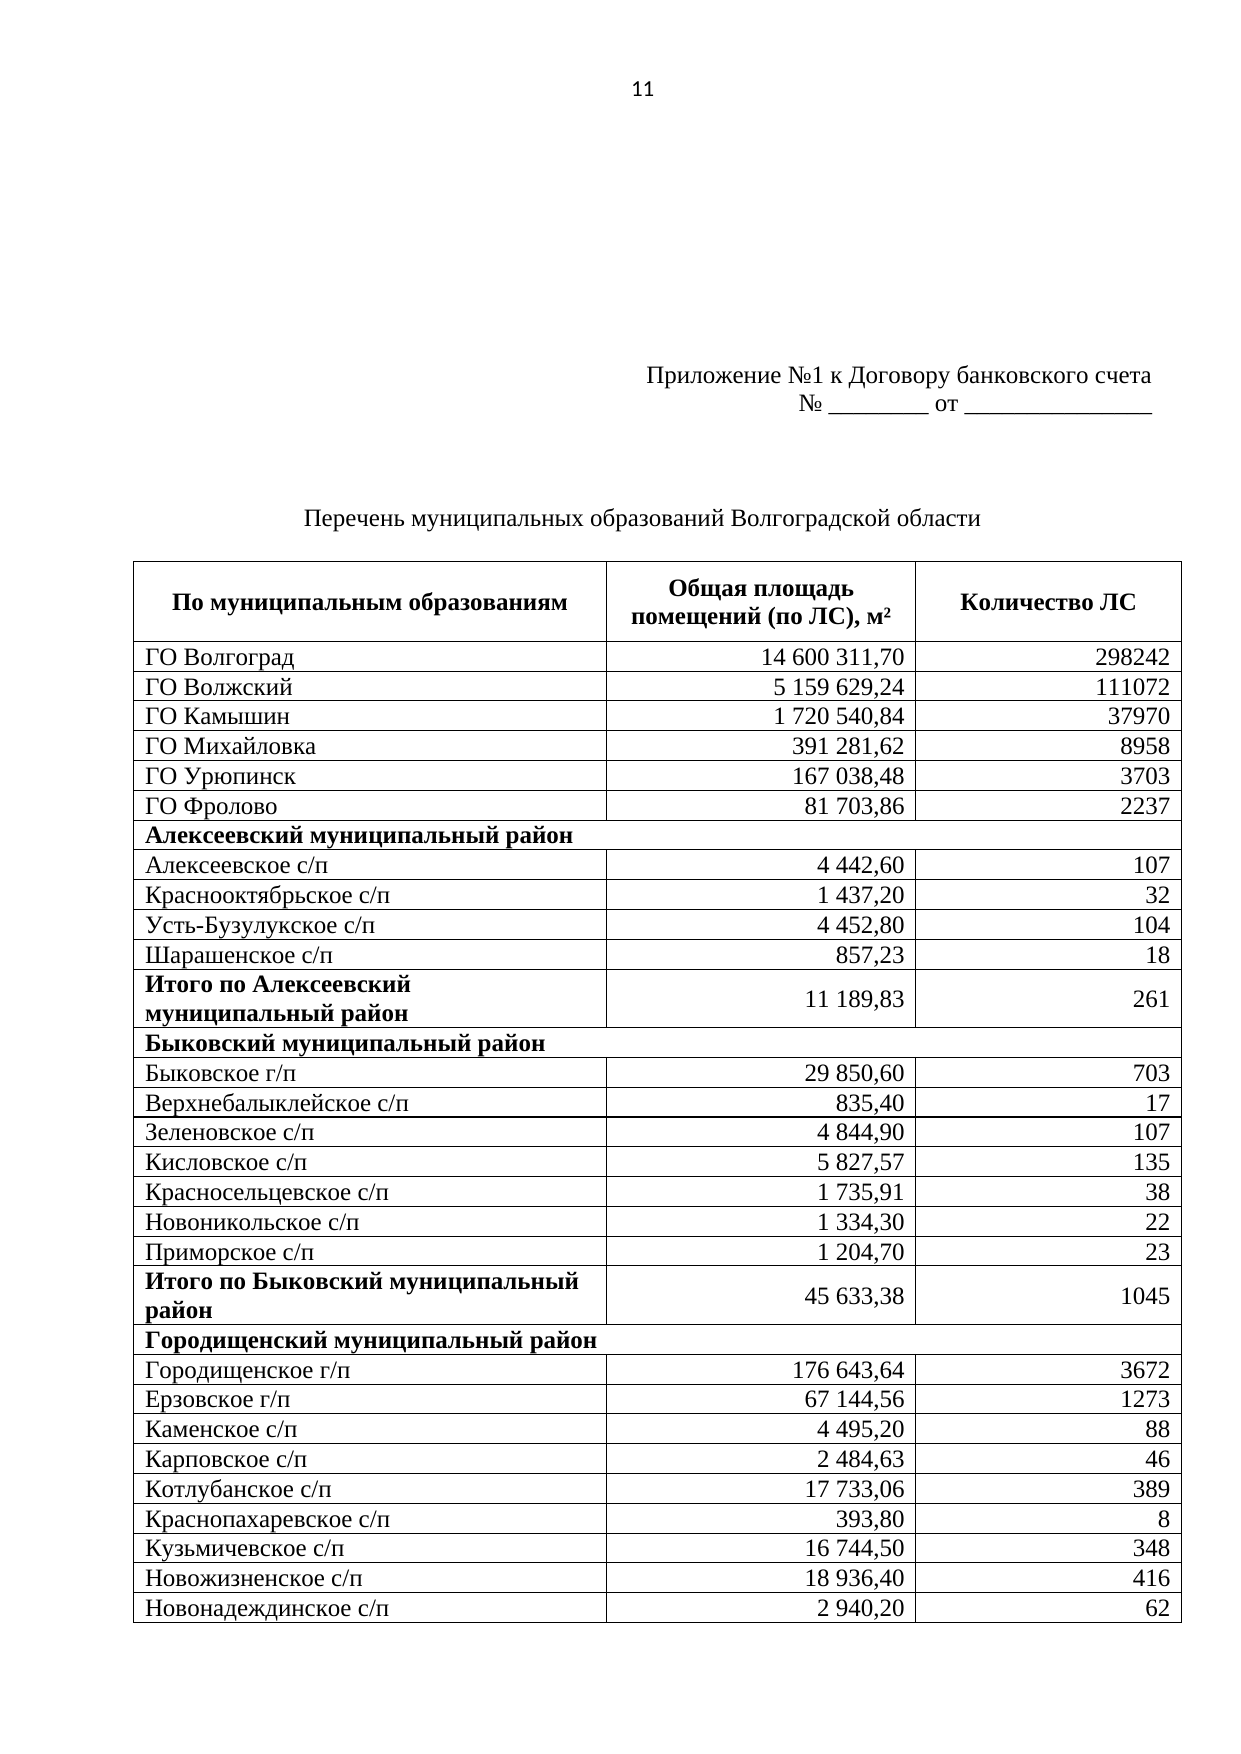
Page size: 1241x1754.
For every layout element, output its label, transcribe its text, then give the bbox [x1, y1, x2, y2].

text Приложение №1 к Договору банковского счета [133, 360, 1152, 388]
table_cell Приморское с/п [134, 1237, 606, 1265]
table_cell 23 [916, 1237, 1181, 1265]
table_cell 111072 [916, 672, 1181, 700]
table_cell 1045 [916, 1266, 1181, 1324]
table_cell 104 [916, 910, 1181, 939]
table_cell 3703 [916, 761, 1181, 790]
table_cell 4 495,20 [607, 1414, 915, 1443]
table_cell 167 038,48 [607, 761, 915, 790]
text Перечень муниципальных образований Волгоградской области [133, 503, 1152, 532]
table_cell Новожизненское с/п [134, 1563, 606, 1592]
table_cell Кузьмичевское с/п [134, 1534, 606, 1562]
table_cell 857,23 [607, 940, 915, 968]
table_cell 261 [916, 970, 1181, 1027]
table_cell 416 [916, 1563, 1181, 1592]
table_cell Верхнебалыклейское с/п [134, 1088, 606, 1116]
table_cell Зеленовское с/п [134, 1118, 606, 1146]
table_cell Усть-Бузулукское с/п [134, 910, 606, 939]
table_cell ГО Волгоград [134, 642, 606, 671]
table_header Количество ЛС [916, 562, 1181, 641]
table_cell 67 144,56 [607, 1385, 915, 1413]
table_cell 8 [916, 1504, 1181, 1532]
table_cell 1 204,70 [607, 1237, 915, 1265]
table_cell Шарашенское с/п [134, 940, 606, 968]
table_cell Итого по Быковский муниципальный район [134, 1266, 606, 1324]
table_cell 5 159 629,24 [607, 672, 915, 700]
table_cell Краснопахаревское с/п [134, 1504, 606, 1532]
table_cell ГО Урюпинск [134, 761, 606, 790]
table_cell 38 [916, 1177, 1181, 1206]
table_cell 1 735,91 [607, 1177, 915, 1206]
table_cell 45 633,38 [607, 1266, 915, 1324]
table_cell Каменское с/п [134, 1414, 606, 1443]
table_cell 1273 [916, 1385, 1181, 1413]
table_cell Быковский муниципальный район [134, 1028, 1181, 1057]
table_cell 17 733,06 [607, 1474, 915, 1503]
table_cell ГО Фролово [134, 791, 606, 819]
table_cell 37970 [916, 701, 1181, 730]
table_cell 107 [916, 850, 1181, 879]
table_cell 22 [916, 1207, 1181, 1236]
table_cell 8958 [916, 731, 1181, 760]
table_cell 88 [916, 1414, 1181, 1443]
table_cell 4 844,90 [607, 1118, 915, 1146]
table_cell 18 [916, 940, 1181, 968]
table_cell 18 936,40 [607, 1563, 915, 1592]
table_cell 4 452,80 [607, 910, 915, 939]
table_cell Новонадеждинское с/п [134, 1593, 606, 1622]
table_cell Котлубанское с/п [134, 1474, 606, 1503]
table_cell 11 189,83 [607, 970, 915, 1027]
table_cell Алексеевское с/п [134, 850, 606, 879]
table_cell 107 [916, 1118, 1181, 1146]
table_cell 1 437,20 [607, 880, 915, 909]
table_header Общая площадь помещений (по ЛС), м² [607, 562, 915, 641]
table_cell 81 703,86 [607, 791, 915, 819]
table_cell 176 643,64 [607, 1355, 915, 1383]
table_cell Карповское с/п [134, 1444, 606, 1473]
table_cell 135 [916, 1147, 1181, 1176]
table_cell Алексеевский муниципальный район [134, 821, 1181, 849]
table_cell ГО Камышин [134, 701, 606, 730]
table_cell 703 [916, 1058, 1181, 1087]
table_cell Краснооктябрьское с/п [134, 880, 606, 909]
table_header По муниципальным образованиям [134, 562, 606, 641]
table_cell 62 [916, 1593, 1181, 1622]
table_cell 348 [916, 1534, 1181, 1562]
table_cell Ерзовское г/п [134, 1385, 606, 1413]
table_cell 17 [916, 1088, 1181, 1116]
table_cell Красносельцевское с/п [134, 1177, 606, 1206]
table_cell Новоникольское с/п [134, 1207, 606, 1236]
table_cell 393,80 [607, 1504, 915, 1532]
table_cell Быковское г/п [134, 1058, 606, 1087]
table_cell 46 [916, 1444, 1181, 1473]
table_cell 3672 [916, 1355, 1181, 1383]
table_cell 391 281,62 [607, 731, 915, 760]
table_cell 2237 [916, 791, 1181, 819]
table_cell Кисловское с/п [134, 1147, 606, 1176]
table_cell 5 827,57 [607, 1147, 915, 1176]
table_cell 1 720 540,84 [607, 701, 915, 730]
table_cell Городищенский муниципальный район [134, 1325, 1181, 1354]
text № ________ от _______________ [133, 388, 1152, 417]
table_cell 2 484,63 [607, 1444, 915, 1473]
table_cell ГО Волжский [134, 672, 606, 700]
table_cell 298242 [916, 642, 1181, 671]
table_cell 16 744,50 [607, 1534, 915, 1562]
table_cell 32 [916, 880, 1181, 909]
table_cell Городищенское г/п [134, 1355, 606, 1383]
table_cell 835,40 [607, 1088, 915, 1116]
table_cell 1 334,30 [607, 1207, 915, 1236]
table_cell 14 600 311,70 [607, 642, 915, 671]
table_cell 389 [916, 1474, 1181, 1503]
table_cell 29 850,60 [607, 1058, 915, 1087]
table_cell ГО Михайловка [134, 731, 606, 760]
table_cell Итого по Алексеевский муниципальный район [134, 970, 606, 1027]
table_cell 2 940,20 [607, 1593, 915, 1622]
table_cell 4 442,60 [607, 850, 915, 879]
